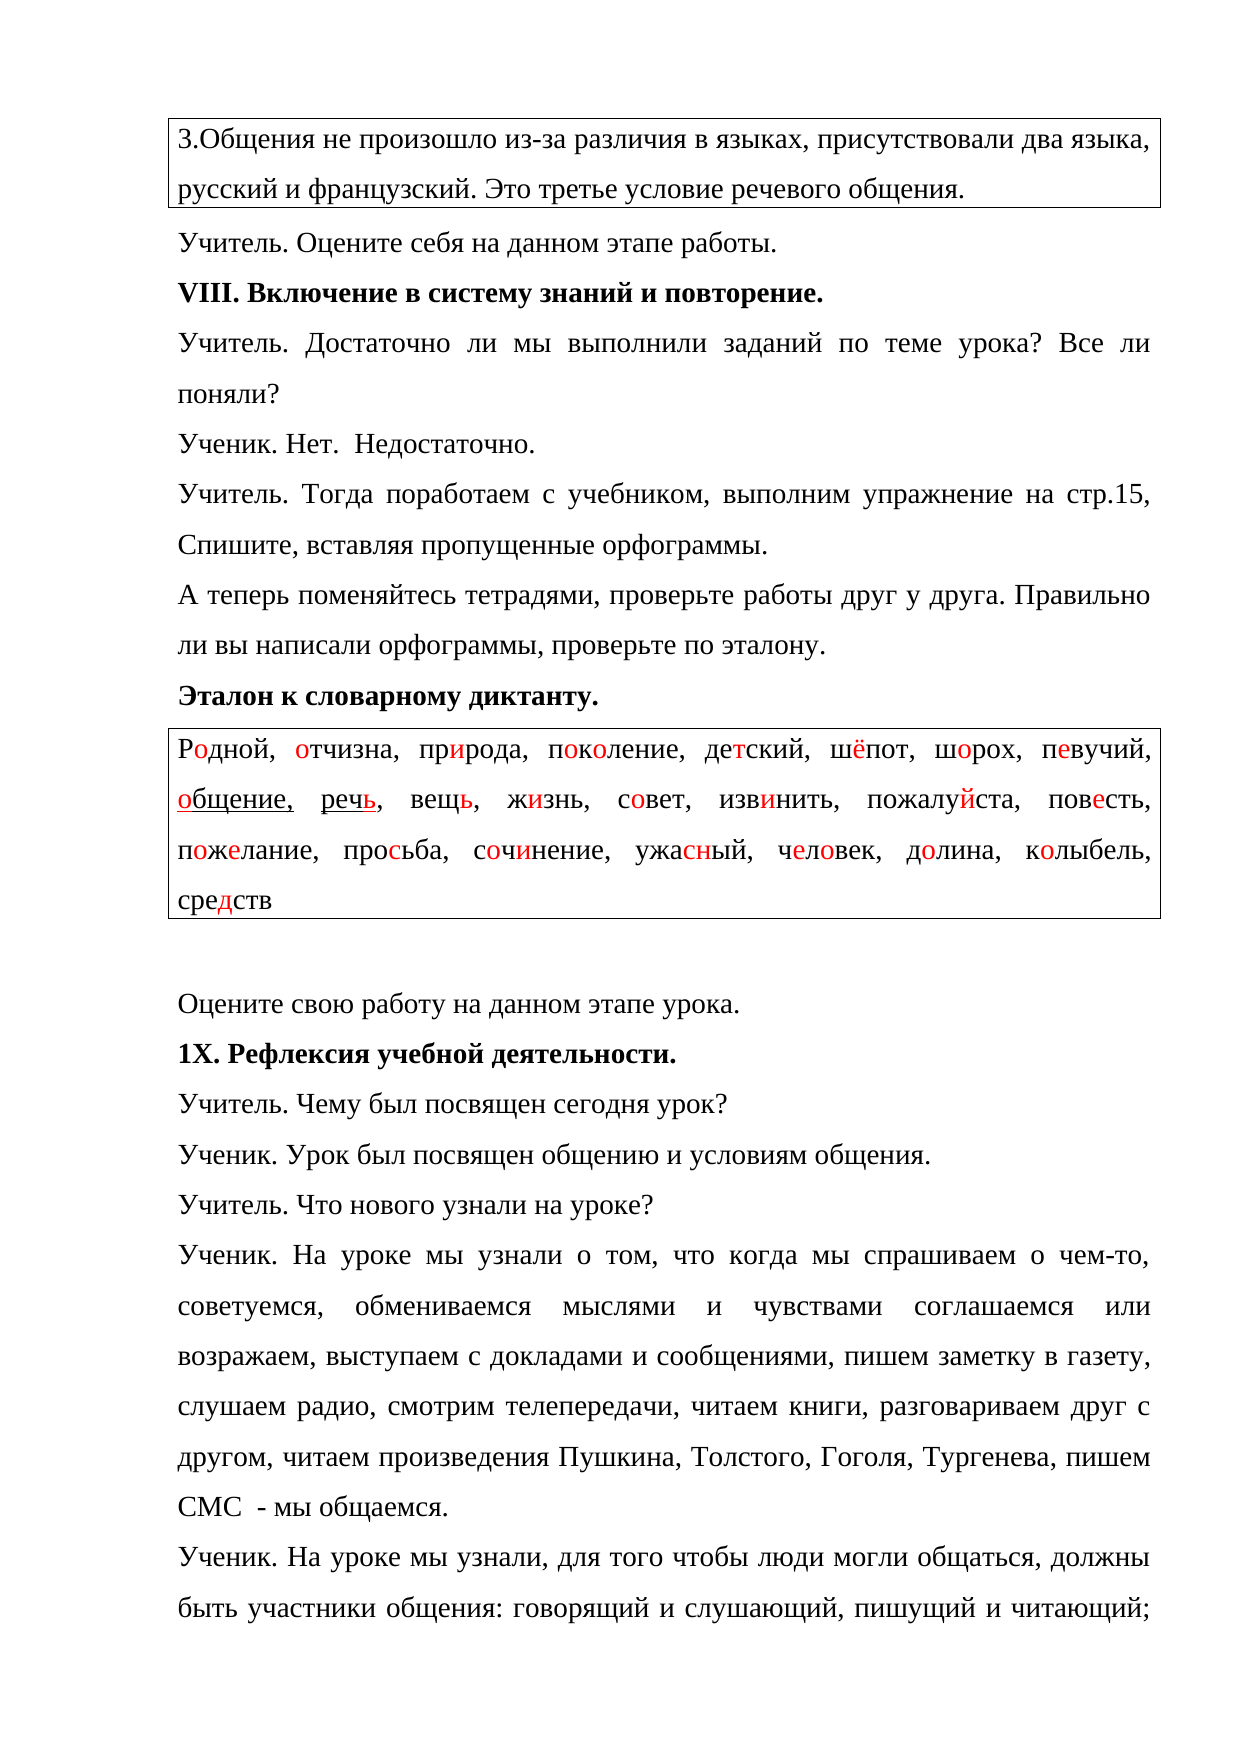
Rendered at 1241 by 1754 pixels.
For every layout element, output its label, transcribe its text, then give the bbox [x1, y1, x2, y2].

text VIII. Включение в систему знаний и повторение. [177, 275, 1152, 309]
text Учитель. Достаточно ли мы выполнили заданий по теме урока? Все ли поняли? [177, 326, 1152, 409]
text Учитель. Оцените себя на данном этапе работы. [177, 225, 1152, 258]
text 3.Общения не произошло из-за различия в языках, присутствовали два языка, русский и французский. Это третье условие речевого общения. [169, 119, 1160, 207]
text Ученик. Нет. Недостаточно. [177, 426, 1152, 460]
text Эталон к словарному диктанту. [177, 678, 1152, 711]
text Учитель. Чему был посвящен сегодня урок? [177, 1087, 1152, 1120]
text Ученик. Урок был посвящен общению и условиям общения. [177, 1137, 1152, 1170]
text А теперь поменяйтесь тетрадями, проверьте работы друг у друга. Правильно ли вы написали орфограммы, проверьте по эталону. [177, 577, 1152, 661]
text Учитель. Тогда поработаем с учебником, выполним упражнение на стр.15, Спишите, вставляя пропущенные орфограммы. [177, 477, 1152, 560]
text 1Х. Рефлексия учебной деятельности. [177, 1036, 1152, 1070]
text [177, 1539, 1152, 1623]
text Оцените свою работу на данном этапе урока. [177, 986, 1152, 1019]
text Учитель. Что нового узнали на уроке? [177, 1187, 1152, 1221]
text Ученик. На уроке мы узнали о том, что когда мы спрашиваем о чем-то, советуемся, обмениваемся мыслями и чувствами соглашаемся или возражаем, выступаем с докладами и сообщениями, пишем заметку в газету, слушаем радио, смотрим телепередачи, читаем книги, разговариваем друг с другом, читаем произведения Пушкина, Толстого, Гоголя, Тургенева, пишем СМС - мы общаемся. [177, 1237, 1152, 1523]
text Родной, отчизна, природа, поколение, детский, шёпот, шорох, певучий, общение, речь, вещь, жизнь, совет, извинить, пожалуйста, повесть, пожелание, просьба, сочинение, ужасный, человек, долина, колыбель, средств [169, 729, 1160, 918]
